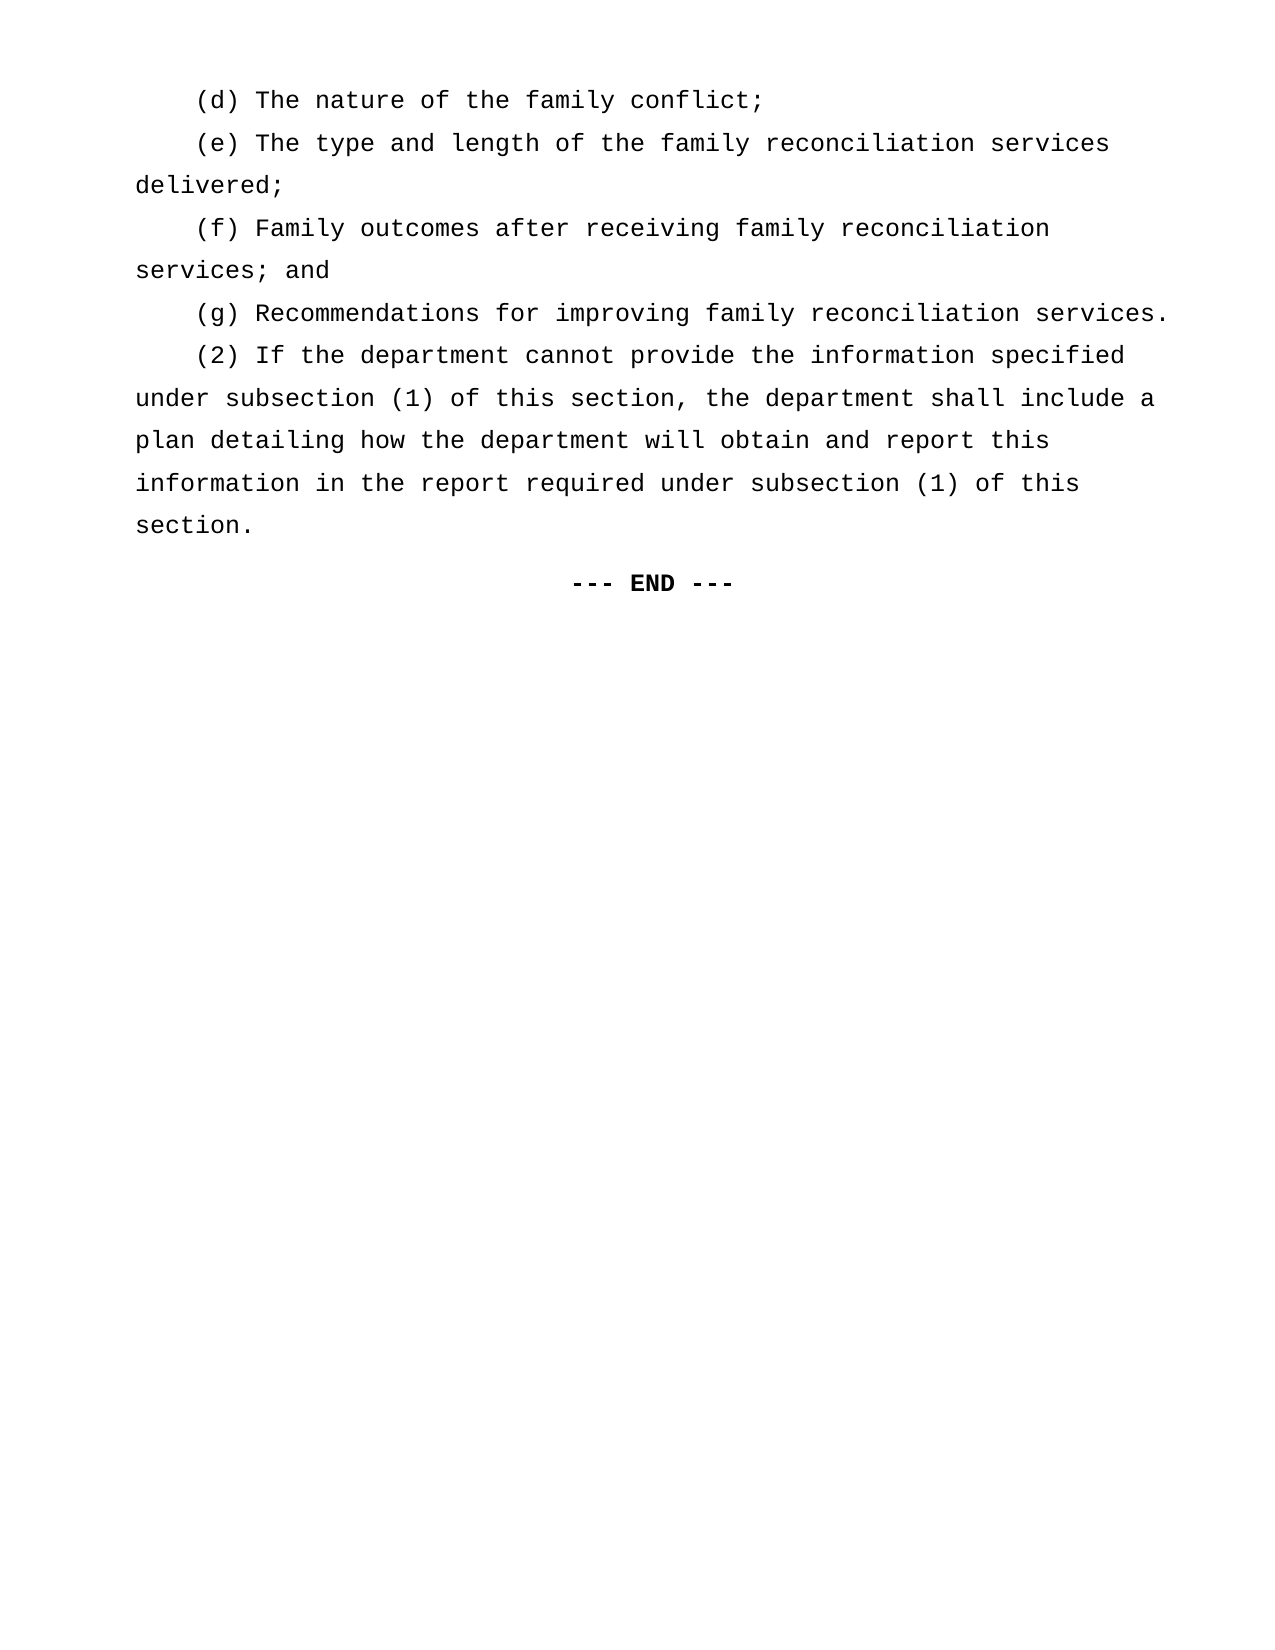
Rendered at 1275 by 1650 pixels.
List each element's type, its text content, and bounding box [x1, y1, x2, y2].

text (d) The nature of the family conflict; [135, 75, 1170, 117]
text (2) If the department cannot provide the information specified under subsection (1) of this section, the department shall include a plan detailing how the department will obtain and report this information in the report required under subsection (1) of this section. [135, 330, 1170, 542]
text (f) Family outcomes after receiving family reconciliation services; and [135, 202, 1170, 287]
text --- END --- [135, 571, 1170, 599]
text (e) The type and length of the family reconciliation services delivered; [135, 117, 1170, 202]
text (g) Recommendations for improving family reconciliation services. [135, 287, 1170, 330]
